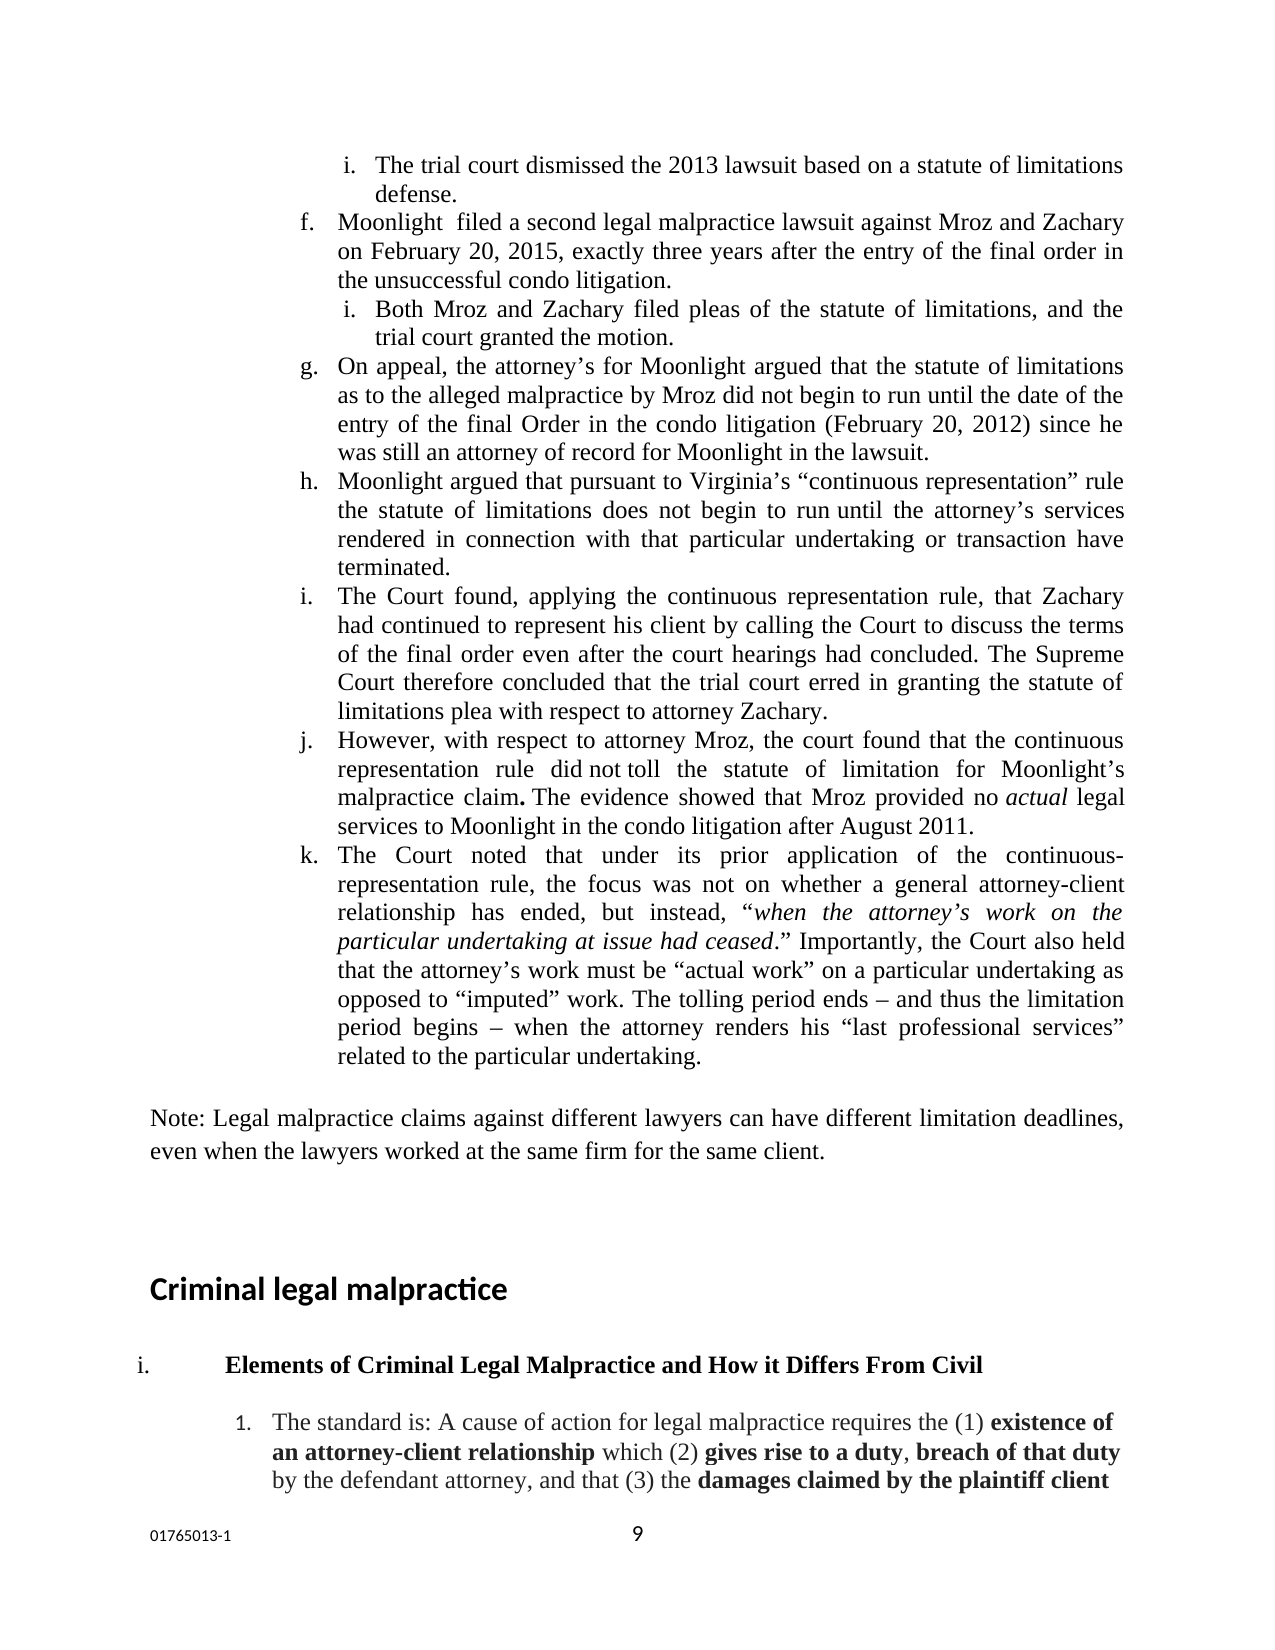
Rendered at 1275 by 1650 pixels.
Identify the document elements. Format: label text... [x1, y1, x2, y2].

list On appeal, the attorney’s for Moonlight argued that the statute of limitations as to the alleged malpractice by Mroz did not begin to run until the date of the entry of the final Order in the condo litigation (February 20, 2012) since he was still an attorney of record for Moonlight in the lawsuit. [300, 351, 1125, 466]
text Note: Legal malpractice claims against different lawyers can have different limitation deadlines, even when the lawyers worked at the same firm for the same client. [150, 1103, 1125, 1165]
list Moonlight filed a second legal malpractice lawsuit against Mroz and Zachary on February 20, 2015, exactly three years after the entry of the final order in the unsuccessful condo litigation. [300, 207, 1125, 294]
list The trial court dismissed the 2013 lawsuit based on a statute of limitations defense. [356, 150, 1125, 207]
list Both Mroz and Zachary filed pleas of the statute of limitations, and the trial court granted the motion. [356, 294, 1125, 351]
list Moonlight argued that pursuant to Virginia’s “continuous representation” rule the statute of limitations does not begin to run until the attorney’s services rendered in connection with that particular undertaking or transaction have terminated. [300, 466, 1125, 581]
list Elements of Criminal Legal Malpractice and How it Differs From Civil [150, 1350, 1125, 1379]
list However, with respect to attorney Mroz, the court found that the continuous representation rule did not toll the statute of limitation for Moonlight’s malpractice claim. The evidence showed that Mroz provided no actual legal services to Moonlight in the condo litigation after August 2011. [300, 725, 1125, 840]
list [234, 1407, 1125, 1494]
text Criminal legal malpractice [150, 1268, 1125, 1309]
list The Court noted that under its prior application of the continuous-representation rule, the focus was not on whether a general attorney-client relationship has ended, but instead, “when the attorney’s work on the particular undertaking at issue had ceased.” Importantly, the Court also held that the attorney’s work must be “actual work” on a particular undertaking as opposed to “imputed” work. The tolling period ends – and thus the limitation period begins – when the attorney renders his “last professional services” related to the particular undertaking. [300, 840, 1125, 1070]
list The Court found, applying the continuous representation rule, that Zachary had continued to represent his client by calling the Court to discuss the terms of the final order even after the court hearings had concluded. The Supreme Court therefore concluded that the trial court erred in granting the statute of limitations plea with respect to attorney Zachary. [300, 581, 1125, 725]
